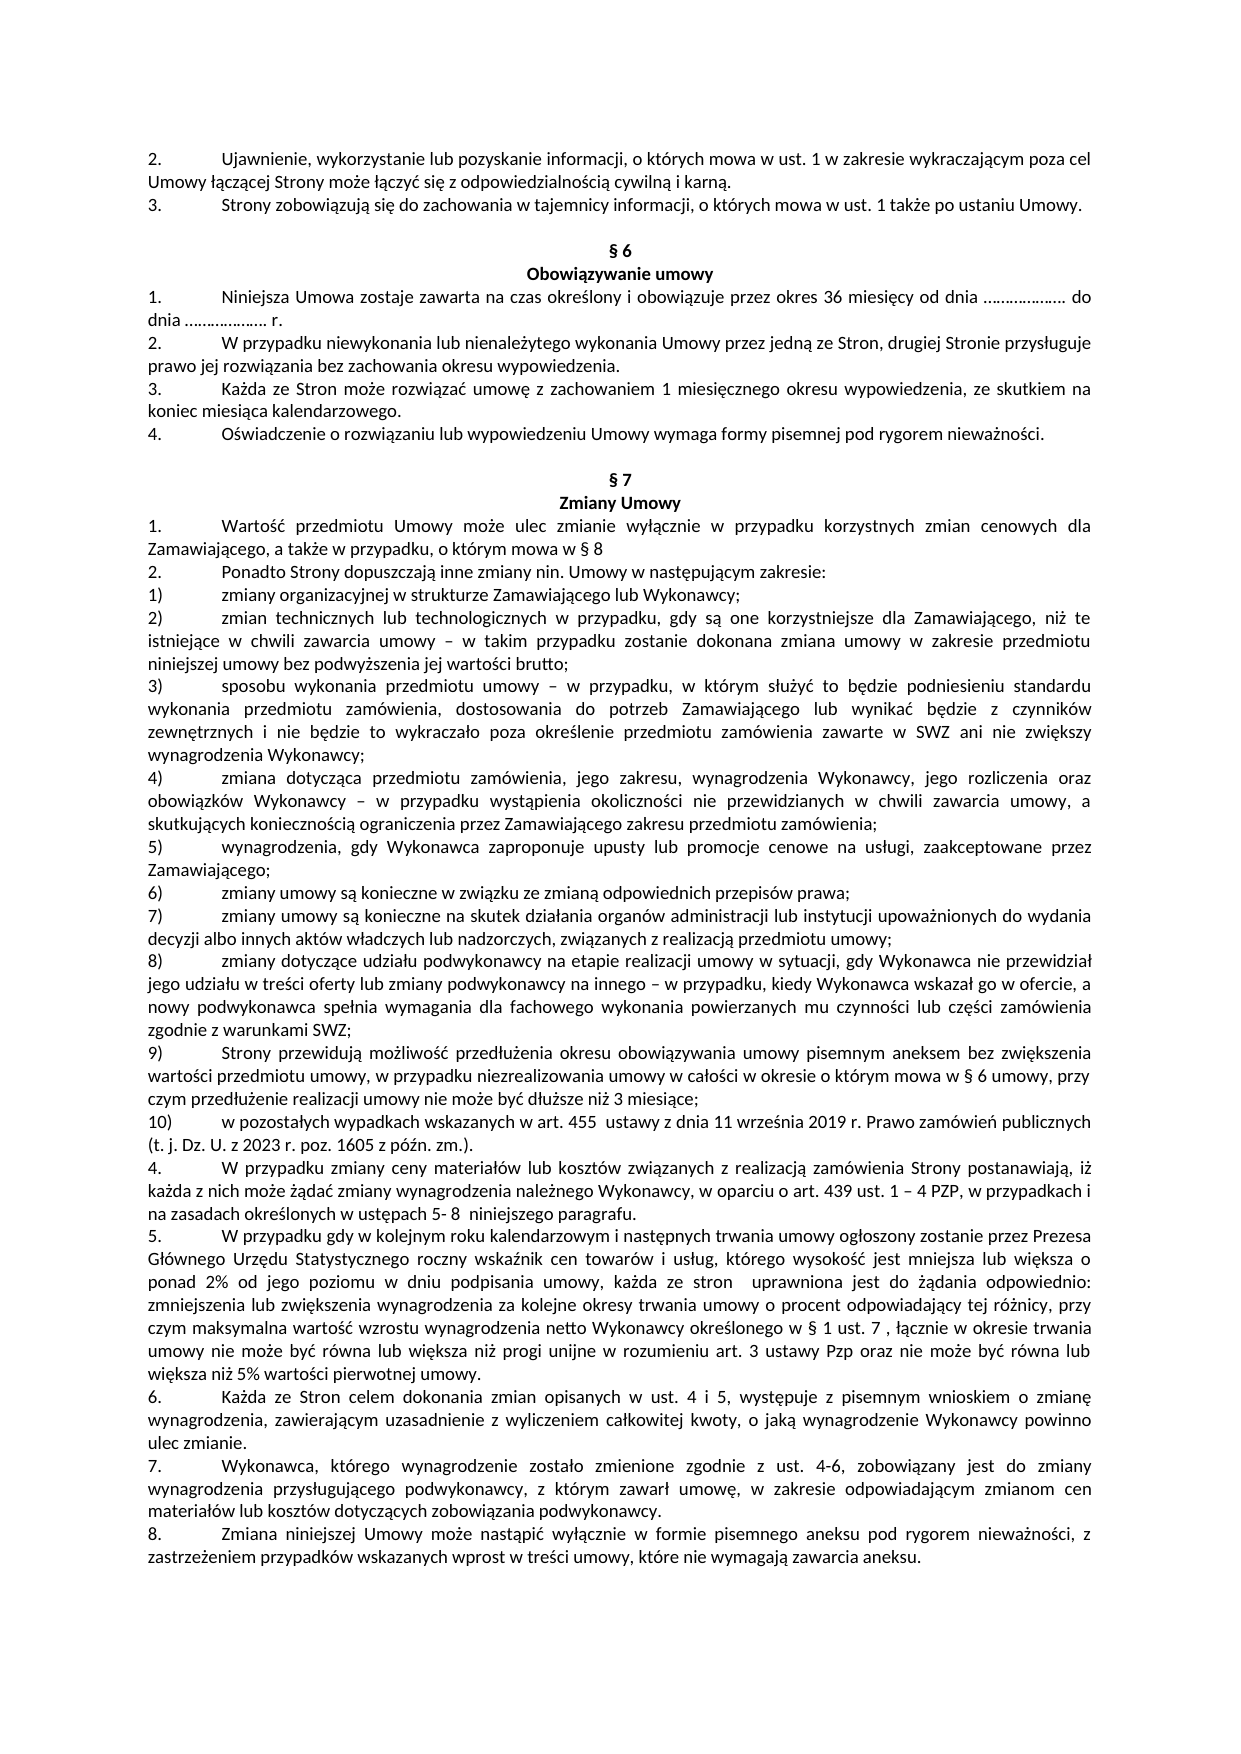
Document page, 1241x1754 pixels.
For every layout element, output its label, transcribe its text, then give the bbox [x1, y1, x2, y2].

text 6) zmiany umowy są konieczne w związku ze zmianą odpowiednich przepisów prawa; [148, 881, 1093, 904]
text 8. Zmiana niniejszej Umowy może nastąpić wyłącznie w formie pisemnego aneksu pod rygorem nieważności, z zastrzeżeniem przypadków wskazanych wprost w treści umowy, które nie wymagają zawarcia aneksu. [148, 1523, 1093, 1568]
text 2. W przypadku niewykonania lub nienależytego wykonania Umowy przez jedną ze Stron, drugiej Stronie przysługuje prawo jej rozwiązania bez zachowania okresu wypowiedzenia. [148, 331, 1093, 377]
text 1) zmiany organizacyjnej w strukturze Zamawiającego lub Wykonawcy; [148, 583, 1093, 606]
text § 7 [148, 468, 1093, 491]
text Zmiany Umowy [148, 491, 1093, 514]
text 1. Wartość przedmiotu Umowy może ulec zmianie wyłącznie w przypadku korzystnych zmian cenowych dla Zamawiającego, a także w przypadku, o którym mowa w § 8 [148, 514, 1093, 560]
text § 6 [148, 239, 1093, 262]
text 8) zmiany dotyczące udziału podwykonawcy na etapie realizacji umowy w sytuacji, gdy Wykonawca nie przewidział jego udziału w treści oferty lub zmiany podwykonawcy na innego – w przypadku, kiedy Wykonawca wskazał go w ofercie, a nowy podwykonawca spełnia wymagania dla fachowego wykonania powierzanych mu czynności lub części zamówienia zgodnie z warunkami SWZ; [148, 950, 1093, 1041]
text 4) zmiana dotycząca przedmiotu zamówienia, jego zakresu, wynagrodzenia Wykonawcy, jego rozliczenia oraz obowiązków Wykonawcy – w przypadku wystąpienia okoliczności nie przewidzianych w chwili zawarcia umowy, a skutkujących koniecznością ograniczenia przez Zamawiającego zakresu przedmiotu zamówienia; [148, 766, 1093, 835]
text 2) zmian technicznych lub technologicznych w przypadku, gdy są one korzystniejsze dla Zamawiającego, niż te istniejące w chwili zawarcia umowy – w takim przypadku zostanie dokonana zmiana umowy w zakresie przedmiotu niniejszej umowy bez podwyższenia jej wartości brutto; [148, 606, 1093, 675]
text 3. Strony zobowiązują się do zachowania w tajemnicy informacji, o których mowa w ust. 1 także po ustaniu Umowy. [148, 193, 1093, 216]
text 5. W przypadku gdy w kolejnym roku kalendarzowym i następnych trwania umowy ogłoszony zostanie przez Prezesa Głównego Urzędu Statystycznego roczny wskaźnik cen towarów i usług, którego wysokość jest mniejsza lub większa o ponad 2% od jego poziomu w dniu podpisania umowy, każda ze stron uprawniona jest do żądania odpowiednio: zmniejszenia lub zwiększenia wynagrodzenia za kolejne okresy trwania umowy o procent odpowiadający tej różnicy, przy czym maksymalna wartość wzrostu wynagrodzenia netto Wykonawcy określonego w § 1 ust. 7 , łącznie w okresie trwania umowy nie może być równa lub większa niż progi unijne w rozumieniu art. 3 ustawy Pzp oraz nie może być równa lub większa niż 5% wartości pierwotnej umowy. [148, 1225, 1093, 1385]
text 10) w pozostałych wypadkach wskazanych w art. 455 ustawy z dnia 11 września 2019 r. Prawo zamówień publicznych (t. j. Dz. U. z 2023 r. poz. 1605 z późn. zm.). [148, 1110, 1093, 1156]
text 3. Każda ze Stron może rozwiązać umowę z zachowaniem 1 miesięcznego okresu wypowiedzenia, ze skutkiem na koniec miesiąca kalendarzowego. [148, 377, 1093, 423]
text 3) sposobu wykonania przedmiotu umowy – w przypadku, w którym służyć to będzie podniesieniu standardu wykonania przedmiotu zamówienia, dostosowania do potrzeb Zamawiającego lub wynikać będzie z czynników zewnętrznych i nie będzie to wykraczało poza określenie przedmiotu zamówienia zawarte w SWZ ani nie zwiększy wynagrodzenia Wykonawcy; [148, 675, 1093, 766]
text 4. Oświadczenie o rozwiązaniu lub wypowiedzeniu Umowy wymaga formy pisemnej pod rygorem nieważności. [148, 423, 1093, 446]
text 7) zmiany umowy są konieczne na skutek działania organów administracji lub instytucji upoważnionych do wydania decyzji albo innych aktów władczych lub nadzorczych, związanych z realizacją przedmiotu umowy; [148, 904, 1093, 950]
text 6. Każda ze Stron celem dokonania zmian opisanych w ust. 4 i 5, występuje z pisemnym wnioskiem o zmianę wynagrodzenia, zawierającym uzasadnienie z wyliczeniem całkowitej kwoty, o jaką wynagrodzenie Wykonawcy powinno ulec zmianie. [148, 1385, 1093, 1454]
text 5) wynagrodzenia, gdy Wykonawca zaproponuje upusty lub promocje cenowe na usługi, zaakceptowane przez Zamawiającego; [148, 835, 1093, 881]
text 9) Strony przewidują możliwość przedłużenia okresu obowiązywania umowy pisemnym aneksem bez zwiększenia wartości przedmiotu umowy, w przypadku niezrealizowania umowy w całości w okresie o którym mowa w § 6 umowy, przy czym przedłużenie realizacji umowy nie może być dłuższe niż 3 miesiące; [148, 1041, 1093, 1110]
text Obowiązywanie umowy [148, 262, 1093, 285]
text 4. W przypadku zmiany ceny materiałów lub kosztów związanych z realizacją zamówienia Strony postanawiają, iż każda z nich może żądać zmiany wynagrodzenia należnego Wykonawcy, w oparciu o art. 439 ust. 1 – 4 PZP, w przypadkach i na zasadach określonych w ustępach 5- 8 niniejszego paragrafu. [148, 1156, 1093, 1225]
text 7. Wykonawca, którego wynagrodzenie zostało zmienione zgodnie z ust. 4-6, zobowiązany jest do zmiany wynagrodzenia przysługującego podwykonawcy, z którym zawarł umowę, w zakresie odpowiadającym zmianom cen materiałów lub kosztów dotyczących zobowiązania podwykonawcy. [148, 1454, 1093, 1523]
text 1. Niniejsza Umowa zostaje zawarta na czas określony i obowiązuje przez okres 36 miesięcy od dnia ………………. do dnia ………………. r. [148, 285, 1093, 331]
text 2. Ujawnienie, wykorzystanie lub pozyskanie informacji, o których mowa w ust. 1 w zakresie wykraczającym poza cel Umowy łączącej Strony może łączyć się z odpowiedzialnością cywilną i karną. [148, 148, 1093, 193]
text 2. Ponadto Strony dopuszczają inne zmiany nin. Umowy w następującym zakresie: [148, 560, 1093, 583]
